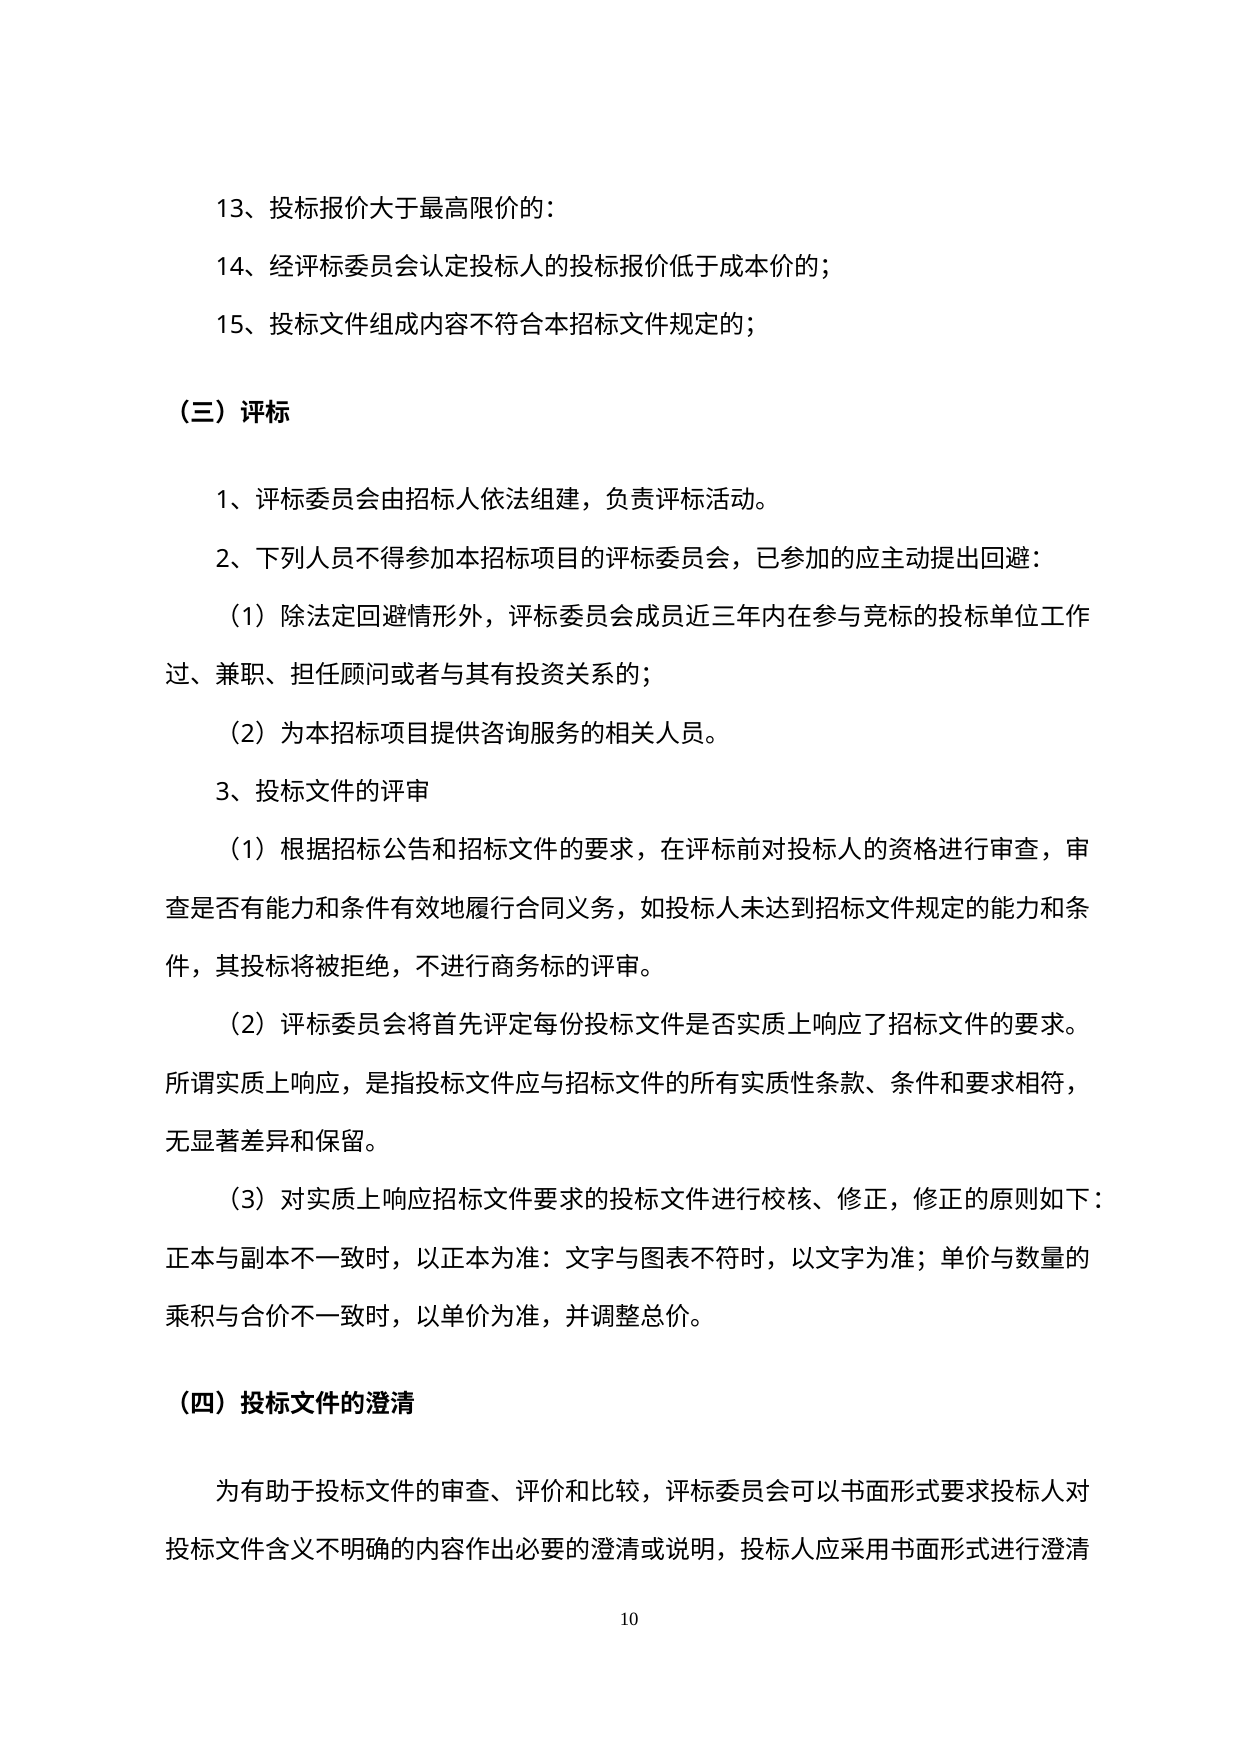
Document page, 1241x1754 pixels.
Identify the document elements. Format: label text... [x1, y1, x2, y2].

text 1、评标委员会由招标人依法组建，负责评标活动。 [165, 469, 1092, 527]
text 3、投标文件的评审 [165, 760, 1092, 819]
subtitle （四）投标文件的澄清 [165, 1373, 1092, 1431]
text 15、投标文件组成内容不符合本招标文件规定的； [165, 294, 1092, 352]
subtitle （三）评标 [165, 381, 1092, 439]
text （1）除法定回避情形外，评标委员会成员近三年内在参与竞标的投标单位工作过、兼职、担任顾问或者与其有投资关系的； [165, 585, 1092, 702]
text （1）根据招标公告和招标文件的要求，在评标前对投标人的资格进行审查，审查是否有能力和条件有效地履行合同义务，如投标人未达到招标文件规定的能力和条件，其投标将被拒绝，不进行商务标的评审。 [165, 819, 1092, 994]
text （2）评标委员会将首先评定每份投标文件是否实质上响应了招标文件的要求。所谓实质上响应，是指投标文件应与招标文件的所有实质性条款、条件和要求相符，无显著差异和保留。 [165, 994, 1092, 1169]
text 13、投标报价大于最高限价的： [165, 177, 1092, 235]
text （3）对实质上响应招标文件要求的投标文件进行校核、修正，修正的原则如下：正本与副本不一致时，以正本为准：文字与图表不符时，以文字为准；单价与数量的乘积与合价不一致时，以单价为准，并调整总价。 [165, 1169, 1092, 1344]
text 14、经评标委员会认定投标人的投标报价低于成本价的； [165, 235, 1092, 294]
text （2）为本招标项目提供咨询服务的相关人员。 [165, 702, 1092, 760]
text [165, 1460, 1092, 1577]
text 2、下列人员不得参加本招标项目的评标委员会，已参加的应主动提出回避： [165, 527, 1092, 585]
